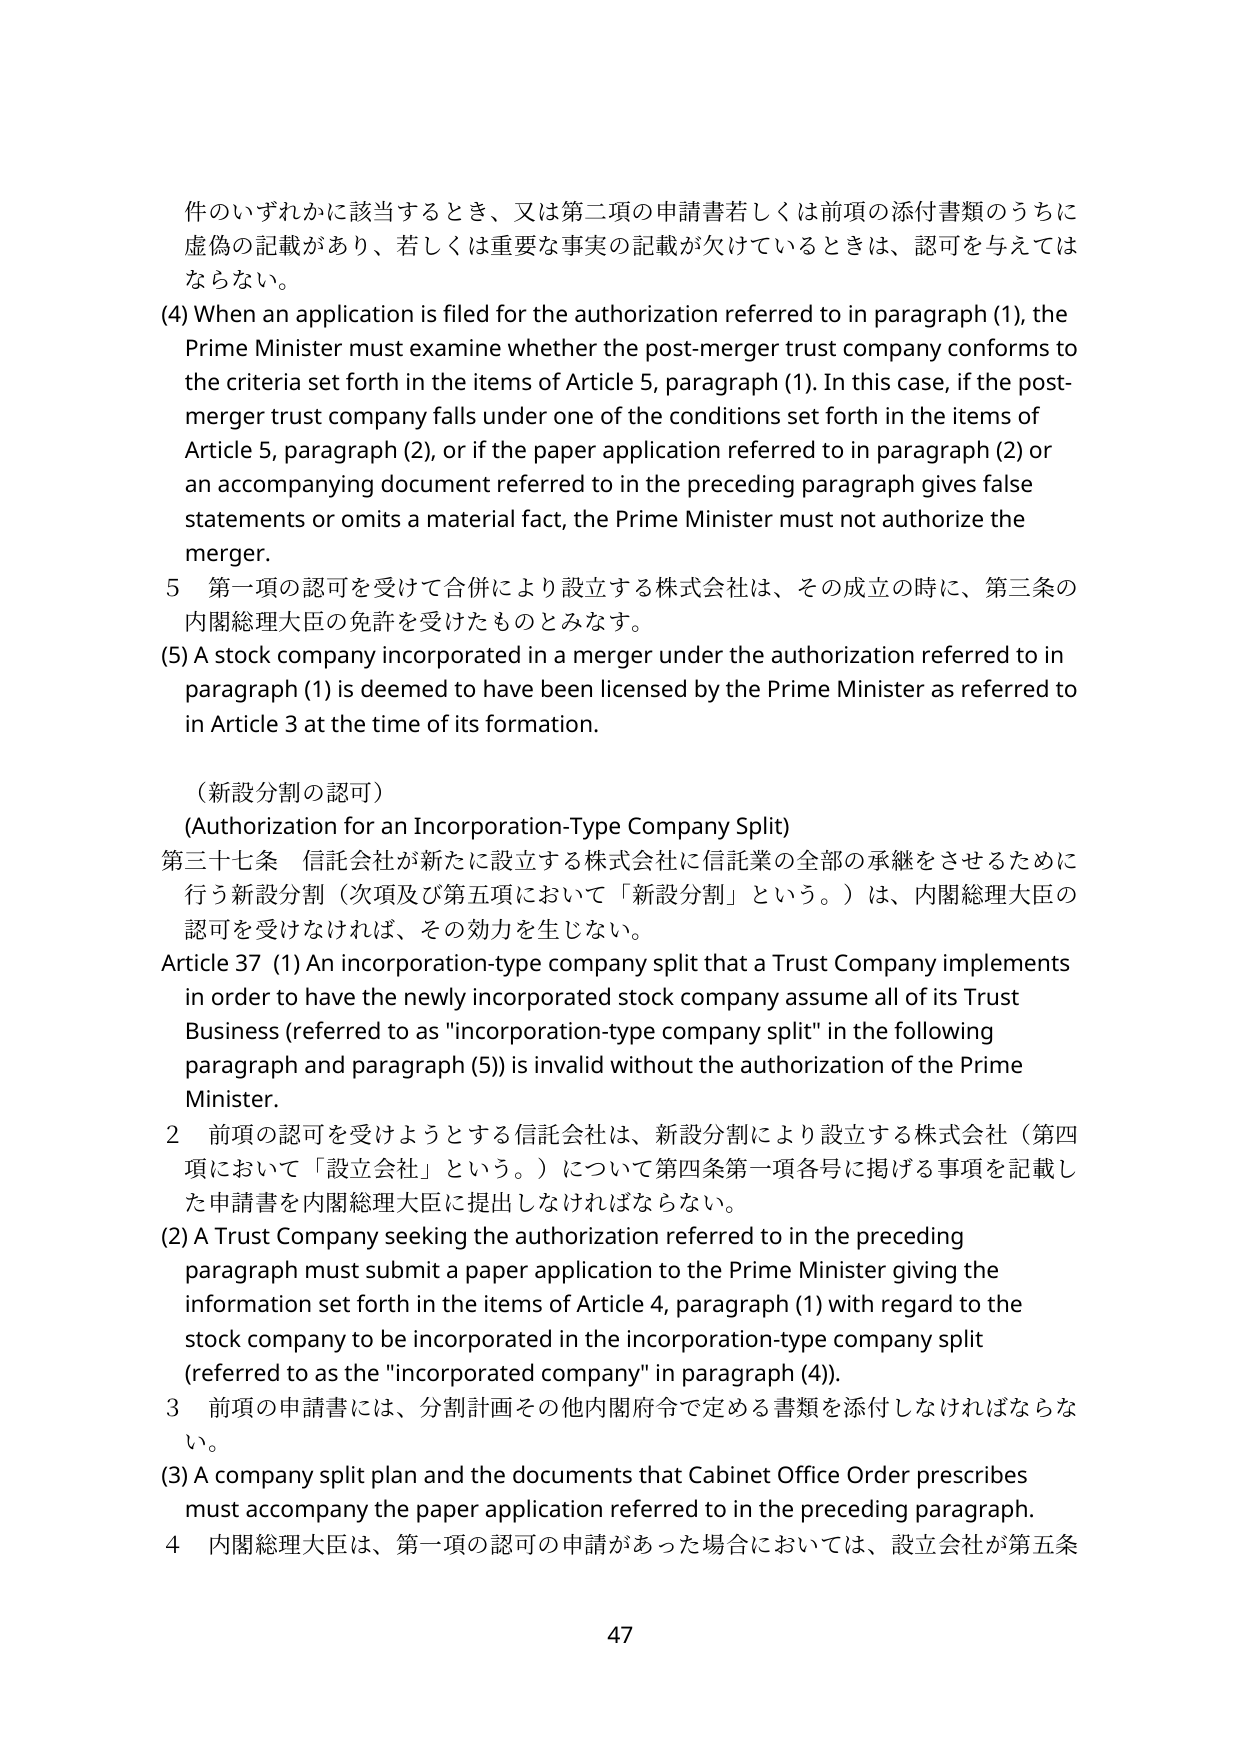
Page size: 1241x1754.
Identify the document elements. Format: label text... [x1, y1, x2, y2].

text ２ 前項の認可を受けようとする信託会社は、新設分割により設立する株式会社（第四項において「設立会社」という。）について第四条第一項各号に掲げる事項を記載した申請書を内閣総理大臣に提出しなければならない。 [161, 1116, 1079, 1219]
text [161, 194, 1079, 296]
text ３ 前項の申請書には、分割計画その他内閣府令で定める書類を添付しなければならない。 [161, 1389, 1079, 1458]
text Article 37 (1) An incorporation-type company split that a Trust Company implements in order to have the newly incorporated stock company assume all of its Trust Business (referred to as "incorporation-type company split" in the following paragraph and paragraph (5)) is invalid without the authorization of the Prime Minister. [161, 945, 1079, 1116]
text (4) When an application is filed for the authorization referred to in paragraph (1), the Prime Minister must examine whether the post-merger trust company conforms to the criteria set forth in the items of Article 5, paragraph (1). In this case, if the post-merger trust company falls under one of the conditions set forth in the items of Article 5, paragraph (2), or if the paper application referred to in paragraph (2) or an accompanying document referred to in the preceding paragraph gives false statements or omits a material fact, the Prime Minister must not authorize the merger. [161, 296, 1079, 569]
text ５ 第一項の認可を受けて合併により設立する株式会社は、その成立の時に、第三条の内閣総理大臣の免許を受けたものとみなす。 [161, 569, 1079, 638]
text (Authorization for an Incorporation-Type Company Split) [184, 809, 1079, 843]
text (2) A Trust Company seeking the authorization referred to in the preceding paragraph must submit a paper application to the Prime Minister giving the information set forth in the items of Article 4, paragraph (1) with regard to the stock company to be incorporated in the incorporation-type company split (referred to as the "incorporated company" in paragraph (4)). [161, 1219, 1079, 1389]
text (5) A stock company incorporated in a merger under the authorization referred to in paragraph (1) is deemed to have been licensed by the Prime Minister as referred to in Article 3 at the time of its formation. [161, 638, 1079, 740]
text (3) A company split plan and the documents that Cabinet Office Order prescribes must accompany the paper application referred to in the preceding paragraph. [161, 1458, 1079, 1526]
text 第三十七条 信託会社が新たに設立する株式会社に信託業の全部の承継をさせるために行う新設分割（次項及び第五項において「新設分割」という。）は、内閣総理大臣の認可を受けなければ、その効力を生じない。 [161, 843, 1079, 945]
text （新設分割の認可） [184, 774, 1079, 809]
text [161, 1526, 1079, 1560]
